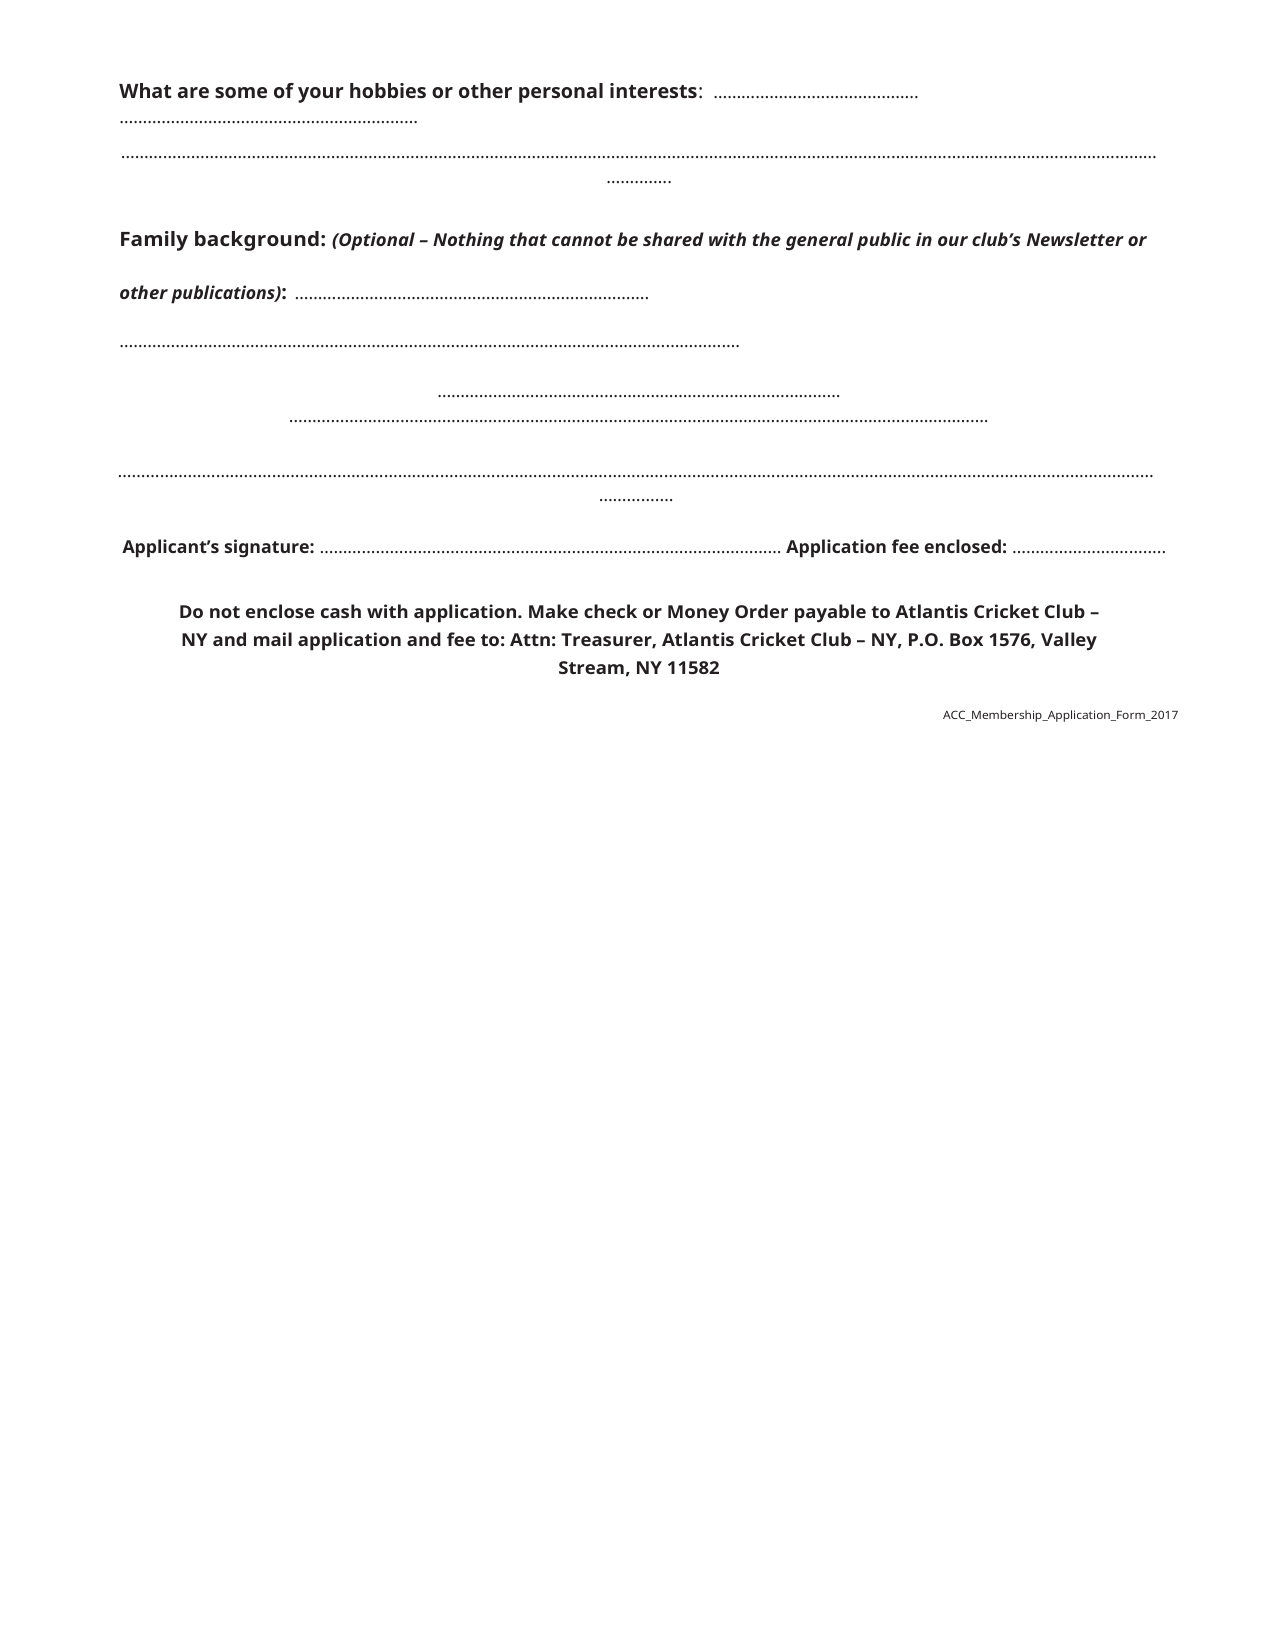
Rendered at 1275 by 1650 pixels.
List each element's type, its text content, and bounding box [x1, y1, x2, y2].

text Applicant’s signature: ……………………………………………………………………………………… Application fee enclosed: ………………….……….. [122, 534, 1189, 558]
text ……………………………………………………………………………………………………………………………………………………………………………………………………………….… [111, 458, 1161, 506]
text Family background: (Optional – Nothing that cannot be shared with the general public in our club’s Newsletter or other publications): ………………………………………………………………….………………………………………………………………………………………………………………….… [119, 225, 1189, 352]
text What are some of your hobbies or other personal interests: ……………………………………..………………………………………………….…… [119, 77, 1189, 128]
text …………………………………………………………………………… ……………………………………………………………………………………………………………………………………. [117, 379, 1161, 427]
text ACC_Membership_Application_Form_2017 [108, 707, 1178, 722]
text Do not enclose cash with application. Make check or Money Order payable to Atlantis Cricket Club – NY and mail application and fee to: Attn: Treasurer, Atlantis Cricket Club – NY, P.O. Box 1576, Valley Stream, NY 11582 [163, 599, 1114, 680]
text ………………………………………………………………………………………………………………………………………………………………………………………………………….……. [117, 140, 1161, 188]
